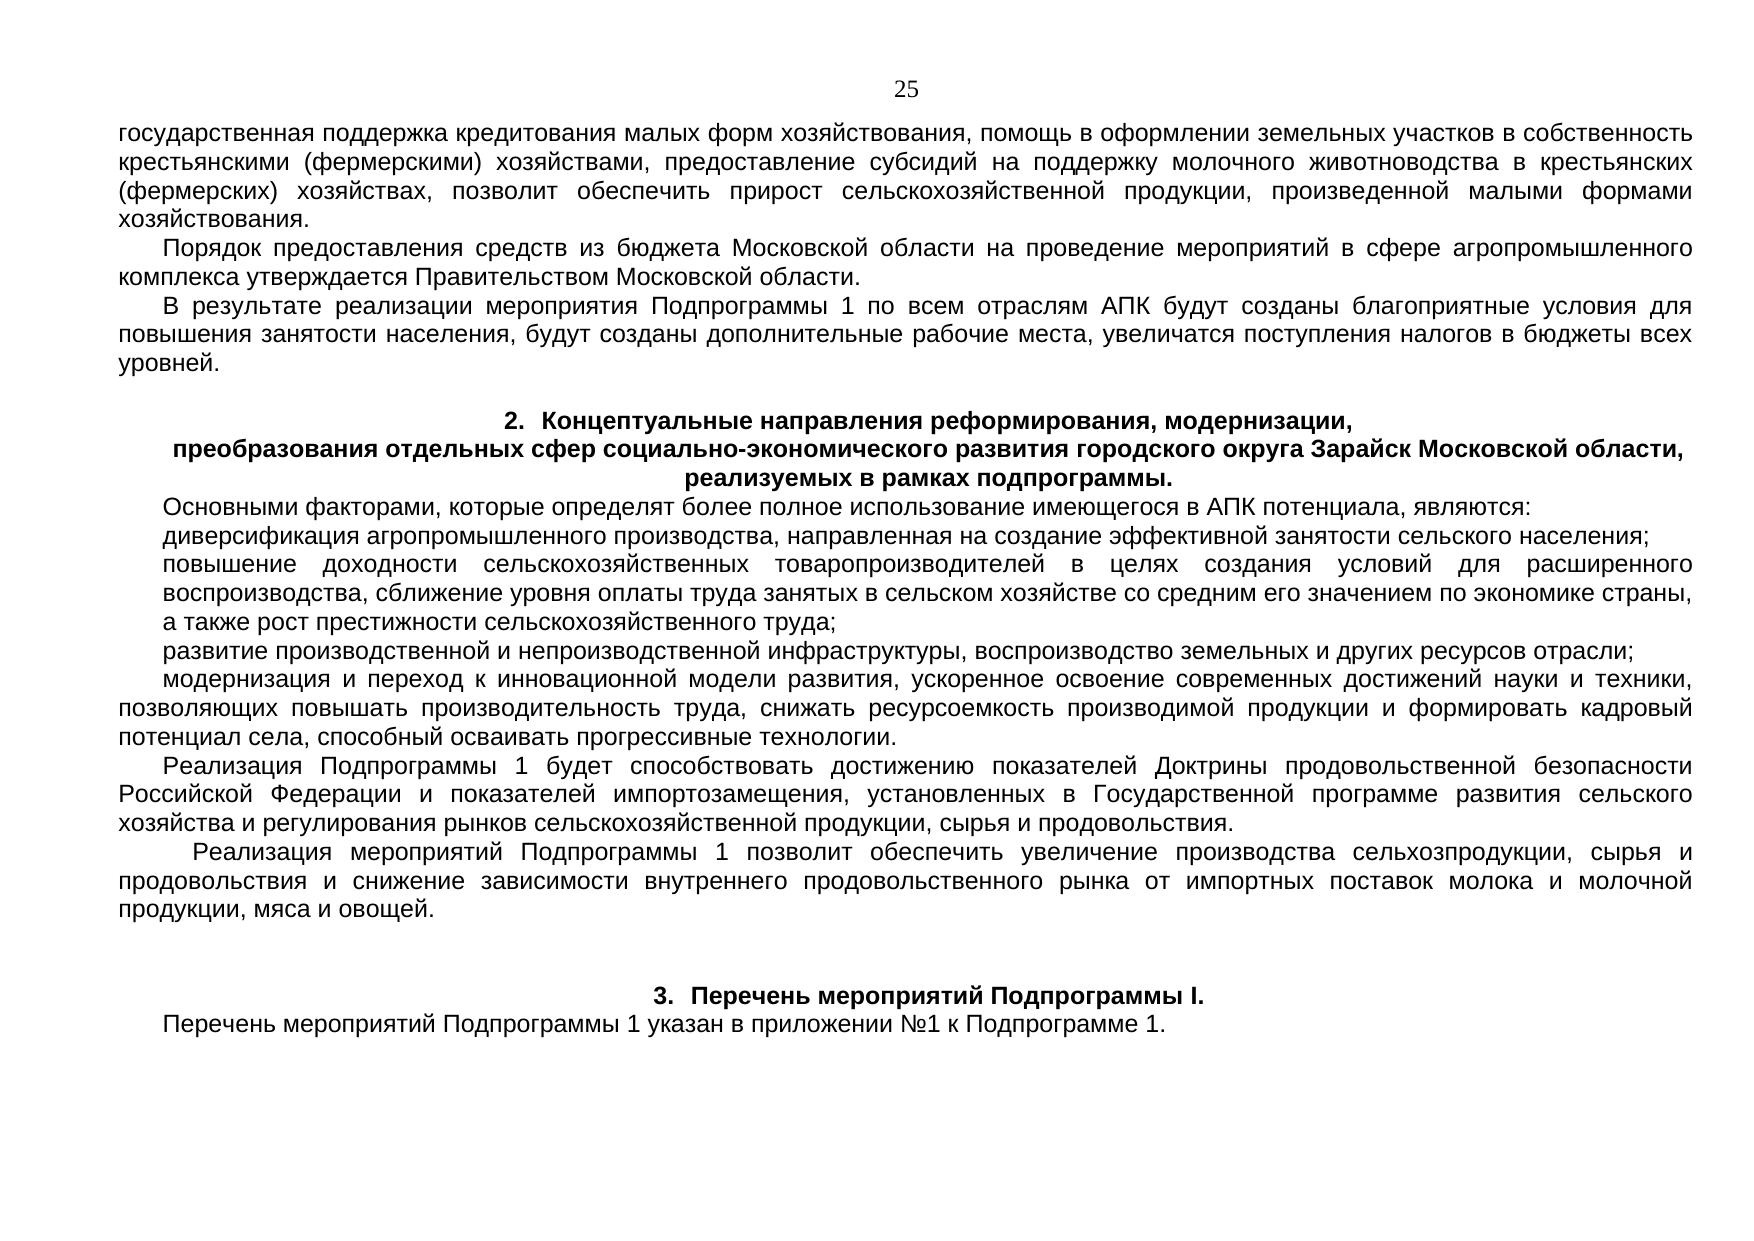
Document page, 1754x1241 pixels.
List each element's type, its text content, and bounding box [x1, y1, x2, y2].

text повышение доходности сельскохозяйственных товаропроизводителей в целях создания условий для расширенного воспроизводства, сближение уровня оплаты труда занятых в сельском хозяйстве со средним его значением по экономике страны, а также рост престижности сельскохозяйственного труда; [162, 549, 1695, 636]
list Перечень мероприятий Подпрограммы I. [162, 981, 1695, 1009]
list Концептуальные направления реформирования, модернизации, [162, 406, 1695, 434]
text В результате реализации мероприятия Подпрограммы 1 по всем отраслям АПК будут созданы благоприятные условия для повышения занятости населения, будут созданы дополнительные рабочие места, увеличатся поступления налогов в бюджеты всех уровней. [118, 291, 1695, 377]
text Реализация Подпрограммы 1 будет способствовать достижению показателей Доктрины продовольственной безопасности Российской Федерации и показателей импортозамещения, установленных в Государственной программе развития сельского хозяйства и регулирования рынков сельскохозяйственной продукции, сырья и продовольствия. [118, 751, 1695, 837]
text реализуемых в рамках подпрограммы. [118, 463, 1695, 492]
text Основными факторами, которые определят более полное использование имеющегося в АПК потенциала, являются: [118, 492, 1695, 521]
text Перечень мероприятий Подпрограммы 1 указан в приложении №1 к Подпрограмме 1. [118, 1009, 1695, 1038]
text диверсификация агропромышленного производства, направленная на создание эффективной занятости сельского населения; [118, 521, 1695, 549]
text Порядок предоставления средств из бюджета Московской области на проведение мероприятий в сфере агропромышленного комплекса утверждается Правительством Московской области. [118, 233, 1695, 291]
text развитие производственной и непроизводственной инфраструктуры, воспроизводство земельных и других ресурсов отрасли; [118, 636, 1695, 664]
text модернизация и переход к инновационной модели развития, ускоренное освоение современных достижений науки и техники, позволяющих повышать производительность труда, снижать ресурсоемкость производимой продукции и формировать кадровый потенциал села, способный осваивать прогрессивные технологии. [118, 664, 1695, 751]
text Реализация мероприятий Подпрограммы 1 позволит обеспечить увеличение производства сельхозпродукции, сырья и продовольствия и снижение зависимости внутреннего продовольственного рынка от импортных поставок молока и молочной продукции, мяса и овощей. [118, 837, 1695, 923]
text преобразования отдельных сфер социально-экономического развития городского округа Зарайск Московской области, [118, 434, 1695, 463]
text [118, 118, 1695, 233]
